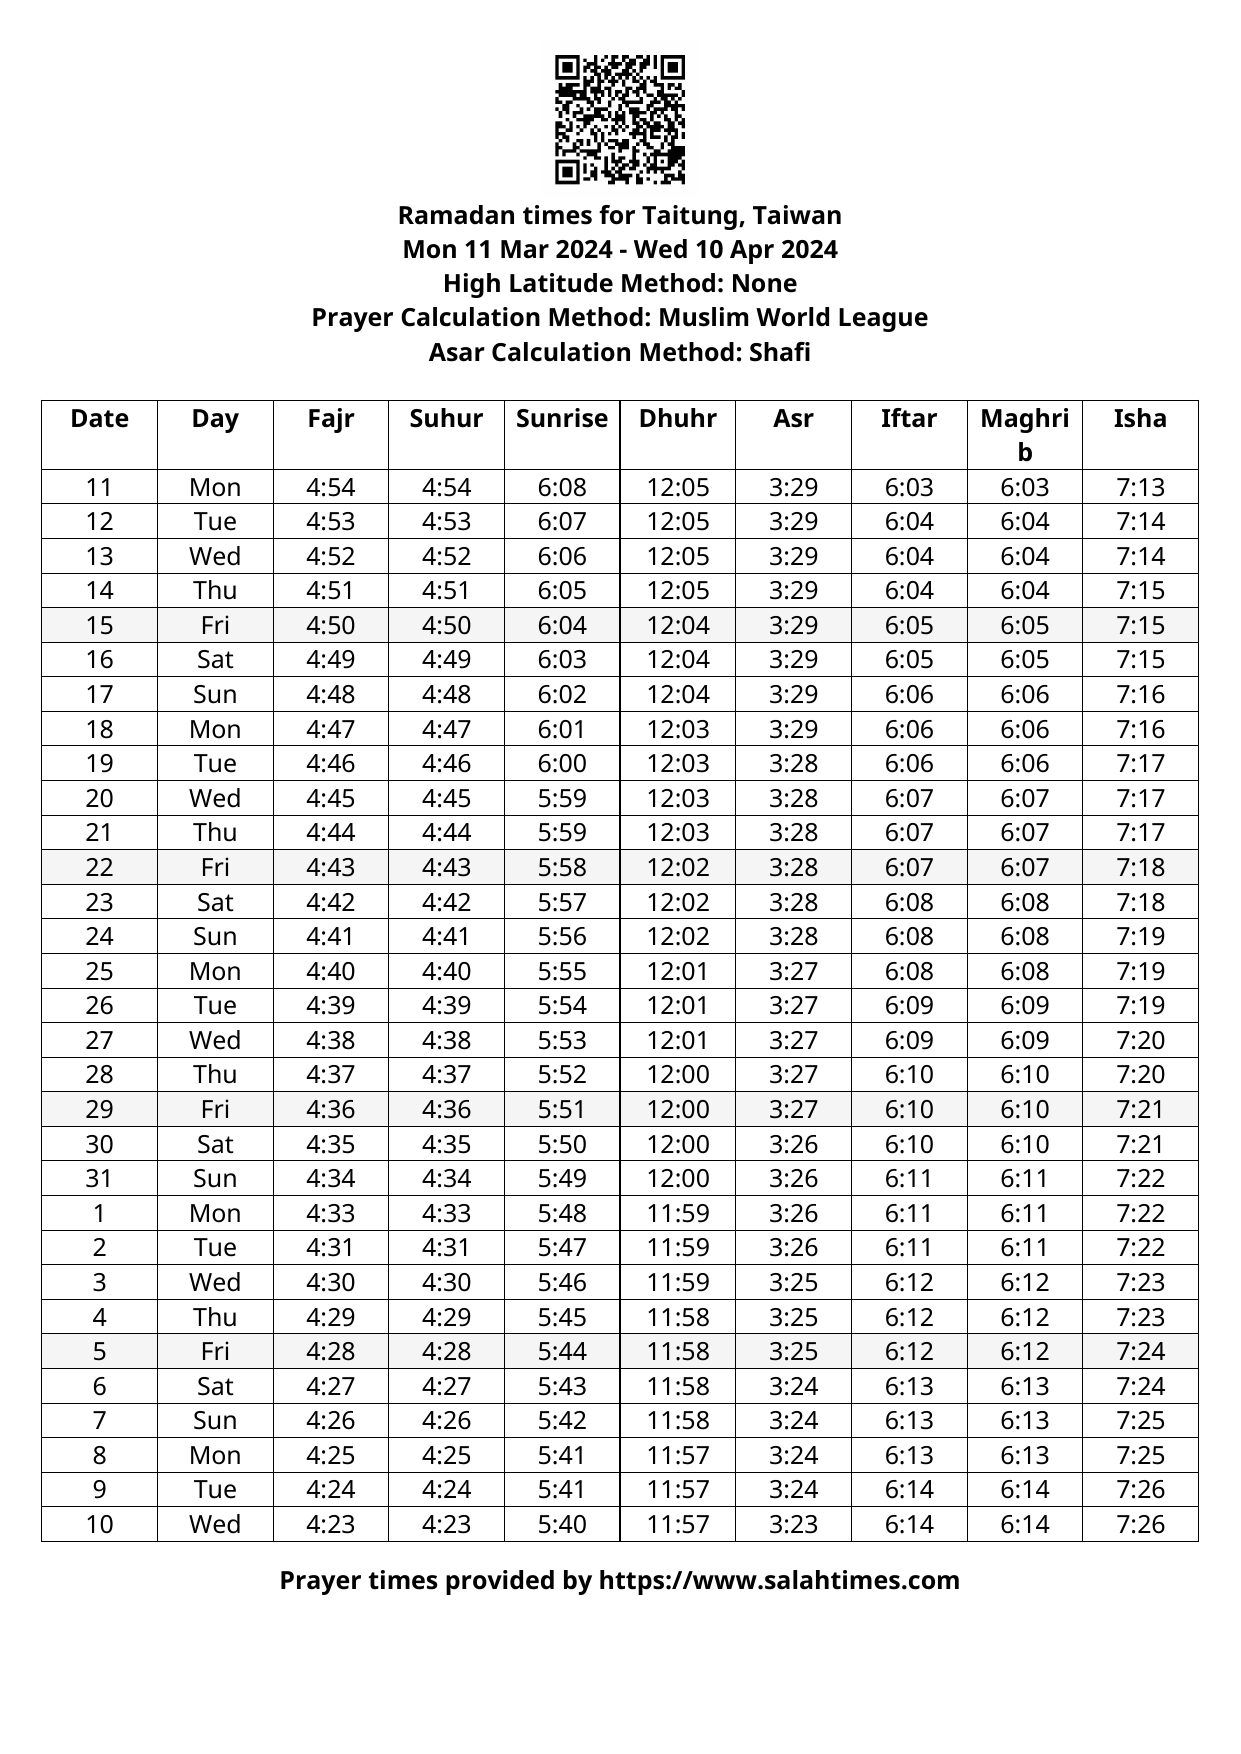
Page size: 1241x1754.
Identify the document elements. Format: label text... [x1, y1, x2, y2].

table_cell 4:51 [389, 574, 504, 607]
table_cell 4:46 [389, 746, 504, 780]
table_cell 6:03 [968, 470, 1082, 503]
table_cell 6:07 [505, 504, 619, 538]
table_cell 4:42 [274, 885, 388, 918]
table_cell 7:17 [1083, 781, 1198, 814]
table_cell 6:13 [852, 1404, 967, 1437]
table_cell 3:29 [736, 712, 851, 745]
table_cell 6 [42, 1369, 157, 1402]
table_cell 7:15 [1083, 608, 1198, 642]
table_cell Sat [158, 1127, 273, 1160]
table_cell 5:42 [505, 1404, 619, 1437]
table_cell Fri [158, 1334, 273, 1368]
table_cell 4:50 [274, 608, 388, 642]
table_cell 7:23 [1083, 1300, 1198, 1333]
table_cell 4:37 [274, 1058, 388, 1091]
table_cell 4:44 [274, 816, 388, 849]
table_cell 5:49 [505, 1161, 619, 1195]
table_cell 12:03 [621, 712, 735, 745]
table_cell 6:13 [852, 1438, 967, 1472]
table_cell 3:27 [736, 1023, 851, 1057]
table_header Asr [736, 401, 851, 469]
table_cell 7:25 [1083, 1438, 1198, 1472]
table_cell 16 [42, 643, 157, 676]
table_cell 4:53 [274, 504, 388, 538]
table_cell 4:34 [389, 1161, 504, 1195]
table_cell 10 [42, 1507, 157, 1541]
table_header Dhuhr [621, 401, 735, 469]
table_cell 6:10 [968, 1058, 1082, 1091]
table_cell 6:08 [852, 885, 967, 918]
table_cell 5:59 [505, 816, 619, 849]
table_cell 7:14 [1083, 539, 1198, 572]
table_cell 4:39 [389, 989, 504, 1022]
table_cell Fri [158, 608, 273, 642]
table_cell 4:33 [389, 1196, 504, 1229]
table_cell 11:59 [621, 1265, 735, 1299]
table_cell 3:26 [736, 1231, 851, 1264]
table_cell 6:05 [968, 608, 1082, 642]
table_cell 7:16 [1083, 677, 1198, 711]
table_cell 4:28 [389, 1334, 504, 1368]
table_cell 6:10 [968, 1092, 1082, 1126]
table_header Sunrise [505, 401, 619, 469]
table_cell 7:20 [1083, 1058, 1198, 1091]
table_cell Sat [158, 885, 273, 918]
table_cell 5:58 [505, 850, 619, 884]
table_cell 6:11 [968, 1231, 1082, 1264]
table_cell 7:15 [1083, 574, 1198, 607]
table_cell 4:30 [274, 1265, 388, 1299]
table_cell 4:52 [389, 539, 504, 572]
table_cell 7:24 [1083, 1334, 1198, 1368]
table_cell 6:06 [852, 712, 967, 745]
table_cell 7:16 [1083, 712, 1198, 745]
table_cell 7:19 [1083, 954, 1198, 987]
table_cell 5:46 [505, 1265, 619, 1299]
table_cell 4:48 [389, 677, 504, 711]
table_cell 4:45 [274, 781, 388, 814]
table_cell 4:34 [274, 1161, 388, 1195]
table_cell Sun [158, 1404, 273, 1437]
table_header Isha [1083, 401, 1198, 469]
table_cell Wed [158, 1265, 273, 1299]
table_cell 4:39 [274, 989, 388, 1022]
table_cell 6:04 [852, 574, 967, 607]
table_cell 3:23 [736, 1507, 851, 1541]
table_cell 3:29 [736, 608, 851, 642]
table_cell 4:36 [389, 1092, 504, 1126]
table_cell 3:27 [736, 1092, 851, 1126]
table_cell 6:04 [852, 539, 967, 572]
table_cell 6:09 [852, 989, 967, 1022]
table_cell 11:58 [621, 1334, 735, 1368]
table_cell Wed [158, 1507, 273, 1541]
table_cell 7:20 [1083, 1023, 1198, 1057]
table_cell 4:41 [274, 919, 388, 953]
table_cell 4:38 [274, 1023, 388, 1057]
table_cell 6:06 [852, 746, 967, 780]
text Prayer times provided by https://www.salahtimes.com [42, 1563, 1198, 1597]
table_cell 11:57 [621, 1438, 735, 1472]
table_cell Tue [158, 989, 273, 1022]
table_cell 6:01 [505, 712, 619, 745]
table_cell 4:40 [274, 954, 388, 987]
table_cell 6:08 [852, 954, 967, 987]
table_cell 12:03 [621, 746, 735, 780]
table_cell Mon [158, 1438, 273, 1472]
table_cell 12:02 [621, 850, 735, 884]
table_cell 11 [42, 470, 157, 503]
table_cell 7:17 [1083, 816, 1198, 849]
table_cell 4:27 [389, 1369, 504, 1402]
table_cell 3:26 [736, 1127, 851, 1160]
table_cell 3:27 [736, 954, 851, 987]
table_cell 6:11 [852, 1196, 967, 1229]
table_cell 4:25 [274, 1438, 388, 1472]
table_cell 3:28 [736, 781, 851, 814]
table_cell 4:23 [274, 1507, 388, 1541]
table_cell 7:25 [1083, 1404, 1198, 1437]
table_cell 12:03 [621, 781, 735, 814]
table_cell 6:13 [968, 1438, 1082, 1472]
table_cell 4:27 [274, 1369, 388, 1402]
table_header Iftar [852, 401, 967, 469]
table_cell 6:07 [852, 781, 967, 814]
table_cell 4:24 [274, 1473, 388, 1506]
table_cell 4:23 [389, 1507, 504, 1541]
table_cell 4:29 [389, 1300, 504, 1333]
table_header Fajr [274, 401, 388, 469]
table_cell 7:26 [1083, 1473, 1198, 1506]
table_cell Wed [158, 781, 273, 814]
table_cell 6:07 [968, 781, 1082, 814]
table_cell 12:02 [621, 919, 735, 953]
table_cell 5 [42, 1334, 157, 1368]
table_cell 7:21 [1083, 1092, 1198, 1126]
table_cell 3:28 [736, 850, 851, 884]
table_cell 5:55 [505, 954, 619, 987]
table_cell 24 [42, 919, 157, 953]
table_header Suhur [389, 401, 504, 469]
table_cell Mon [158, 470, 273, 503]
table_cell 5:47 [505, 1231, 619, 1264]
table_cell 6:02 [505, 677, 619, 711]
table_cell 5:53 [505, 1023, 619, 1057]
table_cell 7:15 [1083, 643, 1198, 676]
table_cell Sun [158, 1161, 273, 1195]
table_cell 6:10 [852, 1127, 967, 1160]
table_cell 12:05 [621, 574, 735, 607]
table_cell Tue [158, 504, 273, 538]
table_cell 3:25 [736, 1334, 851, 1368]
table_cell 12 [42, 504, 157, 538]
table_cell 4:28 [274, 1334, 388, 1368]
table_cell 4 [42, 1300, 157, 1333]
table_cell Fri [158, 850, 273, 884]
table_cell 5:48 [505, 1196, 619, 1229]
table_cell 3:27 [736, 1058, 851, 1091]
table_cell 11:59 [621, 1231, 735, 1264]
table_cell 12:02 [621, 885, 735, 918]
table_cell 6:04 [852, 504, 967, 538]
table_cell 4:33 [274, 1196, 388, 1229]
table_cell 6:12 [968, 1334, 1082, 1368]
table_cell 25 [42, 954, 157, 987]
table_cell 6:06 [852, 677, 967, 711]
table_cell 4:44 [389, 816, 504, 849]
table_cell 12:01 [621, 954, 735, 987]
table_cell 6:03 [505, 643, 619, 676]
table_cell 11:57 [621, 1507, 735, 1541]
table_cell 7:19 [1083, 919, 1198, 953]
table_cell Thu [158, 816, 273, 849]
table_cell 4:47 [389, 712, 504, 745]
table_cell 5:44 [505, 1334, 619, 1368]
table_cell 4:47 [274, 712, 388, 745]
table_cell 4:42 [389, 885, 504, 918]
table_cell 14 [42, 574, 157, 607]
table_cell 3:29 [736, 470, 851, 503]
table_cell 6:04 [968, 539, 1082, 572]
table_cell 4:31 [274, 1231, 388, 1264]
table_cell 6:07 [968, 816, 1082, 849]
table_cell 9 [42, 1473, 157, 1506]
text Prayer Calculation Method: Muslim World League [42, 300, 1198, 334]
table_header Maghrib [968, 401, 1082, 469]
table_cell 6:14 [968, 1507, 1082, 1541]
table_cell 4:40 [389, 954, 504, 987]
table_cell Sat [158, 643, 273, 676]
table_cell 4:53 [389, 504, 504, 538]
table_cell 5:52 [505, 1058, 619, 1091]
table_cell 5:43 [505, 1369, 619, 1402]
table_cell Thu [158, 1058, 273, 1091]
table_cell 13 [42, 539, 157, 572]
table_cell 4:43 [274, 850, 388, 884]
table_cell 7:21 [1083, 1127, 1198, 1160]
table_cell 4:46 [274, 746, 388, 780]
table_cell 5:41 [505, 1473, 619, 1506]
table_cell 6:06 [968, 677, 1082, 711]
table_cell 3:29 [736, 643, 851, 676]
table_cell 6:08 [968, 919, 1082, 953]
table_cell 11:59 [621, 1196, 735, 1229]
table_cell 7:19 [1083, 989, 1198, 1022]
table_cell 3:24 [736, 1404, 851, 1437]
table_cell 6:00 [505, 746, 619, 780]
table_cell 30 [42, 1127, 157, 1160]
table_cell 11:57 [621, 1473, 735, 1506]
table_cell 12:00 [621, 1092, 735, 1126]
table_cell 7:14 [1083, 504, 1198, 538]
table_cell 6:11 [968, 1196, 1082, 1229]
table_cell Tue [158, 746, 273, 780]
table_cell 6:10 [852, 1092, 967, 1126]
table_cell 6:04 [505, 608, 619, 642]
table_cell Sat [158, 1369, 273, 1402]
table_cell Wed [158, 539, 273, 572]
table_cell 17 [42, 677, 157, 711]
table_cell 3:25 [736, 1265, 851, 1299]
table_cell 4:24 [389, 1473, 504, 1506]
table_cell 12:05 [621, 539, 735, 572]
table_cell 6:05 [968, 643, 1082, 676]
table_cell 12:00 [621, 1161, 735, 1195]
table_cell 3:28 [736, 885, 851, 918]
table_cell 7:13 [1083, 470, 1198, 503]
table_cell 6:14 [852, 1507, 967, 1541]
table_cell 20 [42, 781, 157, 814]
table_cell 5:50 [505, 1127, 619, 1160]
table_cell 8 [42, 1438, 157, 1472]
table_cell 28 [42, 1058, 157, 1091]
table_cell Fri [158, 1092, 273, 1126]
table_cell 7:22 [1083, 1231, 1198, 1264]
table_cell 4:43 [389, 850, 504, 884]
table_cell 27 [42, 1023, 157, 1057]
table_cell 6:08 [968, 954, 1082, 987]
table_cell 5:57 [505, 885, 619, 918]
table_cell 6:04 [968, 504, 1082, 538]
table_cell 6:07 [852, 816, 967, 849]
table_cell 4:54 [389, 470, 504, 503]
table_cell 4:30 [389, 1265, 504, 1299]
table_cell 6:12 [852, 1334, 967, 1368]
table_cell 6:14 [852, 1473, 967, 1506]
table_cell 6:06 [505, 539, 619, 572]
table_cell 6:09 [852, 1023, 967, 1057]
text High Latitude Method: None [42, 266, 1198, 300]
table_cell 5:56 [505, 919, 619, 953]
table_cell 6:07 [852, 850, 967, 884]
table_cell 12:05 [621, 504, 735, 538]
table_cell 6:14 [968, 1473, 1082, 1506]
table_cell 6:07 [968, 850, 1082, 884]
table_cell 5:45 [505, 1300, 619, 1333]
table_cell Tue [158, 1473, 273, 1506]
table_cell 3:29 [736, 504, 851, 538]
text Asar Calculation Method: Shafi [42, 334, 1198, 368]
table_cell 4:31 [389, 1231, 504, 1264]
table_cell 4:26 [274, 1404, 388, 1437]
table_cell 7:18 [1083, 850, 1198, 884]
table_cell Mon [158, 954, 273, 987]
table_cell 6:12 [852, 1300, 967, 1333]
table_cell 6:06 [968, 712, 1082, 745]
table_cell 4:49 [274, 643, 388, 676]
table_cell 3:27 [736, 989, 851, 1022]
table_cell 7:17 [1083, 746, 1198, 780]
table_cell 6:05 [852, 643, 967, 676]
table_cell 6:11 [852, 1231, 967, 1264]
table_cell Tue [158, 1231, 273, 1264]
table_cell 4:49 [389, 643, 504, 676]
picture [542, 41, 699, 198]
table_cell Wed [158, 1023, 273, 1057]
table_cell 18 [42, 712, 157, 745]
table_cell 7:24 [1083, 1369, 1198, 1402]
table_cell 6:09 [968, 989, 1082, 1022]
table_cell 3 [42, 1265, 157, 1299]
table_cell 2 [42, 1231, 157, 1264]
table_cell 6:05 [505, 574, 619, 607]
table_cell 15 [42, 608, 157, 642]
table_cell 12:04 [621, 643, 735, 676]
table_cell 21 [42, 816, 157, 849]
table_cell 3:26 [736, 1161, 851, 1195]
table_cell 11:58 [621, 1369, 735, 1402]
table_cell 4:36 [274, 1092, 388, 1126]
table_cell 23 [42, 885, 157, 918]
table_cell 12:00 [621, 1058, 735, 1091]
table_cell 6:08 [852, 919, 967, 953]
table_cell 3:24 [736, 1438, 851, 1472]
table_cell 3:29 [736, 574, 851, 607]
table_cell Thu [158, 574, 273, 607]
table_cell 7:22 [1083, 1161, 1198, 1195]
table_cell 3:24 [736, 1473, 851, 1506]
table_cell Mon [158, 1196, 273, 1229]
table_cell 11:58 [621, 1300, 735, 1333]
table_cell 6:09 [968, 1023, 1082, 1057]
table_cell 3:28 [736, 746, 851, 780]
table_cell 12:00 [621, 1127, 735, 1160]
text Mon 11 Mar 2024 - Wed 10 Apr 2024 [42, 232, 1198, 266]
table_cell 4:41 [389, 919, 504, 953]
table_cell Mon [158, 712, 273, 745]
table_cell 3:29 [736, 539, 851, 572]
table_cell 5:40 [505, 1507, 619, 1541]
table_cell Thu [158, 1300, 273, 1333]
table_cell 4:50 [389, 608, 504, 642]
table_cell 7:18 [1083, 885, 1198, 918]
table_cell 4:37 [389, 1058, 504, 1091]
table_cell 4:35 [389, 1127, 504, 1160]
table_cell 3:24 [736, 1369, 851, 1402]
table_cell 4:26 [389, 1404, 504, 1437]
table_cell 6:12 [968, 1300, 1082, 1333]
table_cell 7:26 [1083, 1507, 1198, 1541]
table_cell 4:54 [274, 470, 388, 503]
table_cell 6:08 [968, 885, 1082, 918]
table_cell 26 [42, 989, 157, 1022]
table_cell 4:51 [274, 574, 388, 607]
table_cell 3:29 [736, 677, 851, 711]
table_cell 4:38 [389, 1023, 504, 1057]
table_cell 3:26 [736, 1196, 851, 1229]
table_cell 12:04 [621, 677, 735, 711]
table_cell 5:41 [505, 1438, 619, 1472]
table_cell 6:11 [968, 1161, 1082, 1195]
table_cell 6:10 [968, 1127, 1082, 1160]
table_cell 12:03 [621, 816, 735, 849]
table_cell 6:08 [505, 470, 619, 503]
table_cell 4:35 [274, 1127, 388, 1160]
table_cell 19 [42, 746, 157, 780]
table_cell 3:28 [736, 919, 851, 953]
table_cell 31 [42, 1161, 157, 1195]
table_cell 12:01 [621, 1023, 735, 1057]
table_cell 6:13 [852, 1369, 967, 1402]
table_cell 11:58 [621, 1404, 735, 1437]
table_cell 12:04 [621, 608, 735, 642]
table_cell 5:54 [505, 989, 619, 1022]
table_cell 4:48 [274, 677, 388, 711]
table_cell 12:01 [621, 989, 735, 1022]
table_cell 22 [42, 850, 157, 884]
table_header Date [42, 401, 157, 469]
table_cell 4:25 [389, 1438, 504, 1472]
table_cell 29 [42, 1092, 157, 1126]
table_cell 6:11 [852, 1161, 967, 1195]
table_cell 6:05 [852, 608, 967, 642]
table_cell Sun [158, 919, 273, 953]
table_cell 7:23 [1083, 1265, 1198, 1299]
table_cell 6:13 [968, 1404, 1082, 1437]
table_cell 6:13 [968, 1369, 1082, 1402]
table_cell 6:04 [968, 574, 1082, 607]
text Ramadan times for Taitung, Taiwan [42, 198, 1198, 232]
table_cell 5:51 [505, 1092, 619, 1126]
table_cell 7 [42, 1404, 157, 1437]
table_cell 6:12 [852, 1265, 967, 1299]
table_cell 3:28 [736, 816, 851, 849]
table_cell 6:03 [852, 470, 967, 503]
table_cell 3:25 [736, 1300, 851, 1333]
table_header Day [158, 401, 273, 469]
table_cell Sun [158, 677, 273, 711]
table_cell 7:22 [1083, 1196, 1198, 1229]
table_cell 4:52 [274, 539, 388, 572]
table_cell 4:29 [274, 1300, 388, 1333]
table_cell 12:05 [621, 470, 735, 503]
table_cell 6:12 [968, 1265, 1082, 1299]
table_cell 6:10 [852, 1058, 967, 1091]
table_cell 5:59 [505, 781, 619, 814]
table_cell 1 [42, 1196, 157, 1229]
table_cell 4:45 [389, 781, 504, 814]
table_cell 6:06 [968, 746, 1082, 780]
